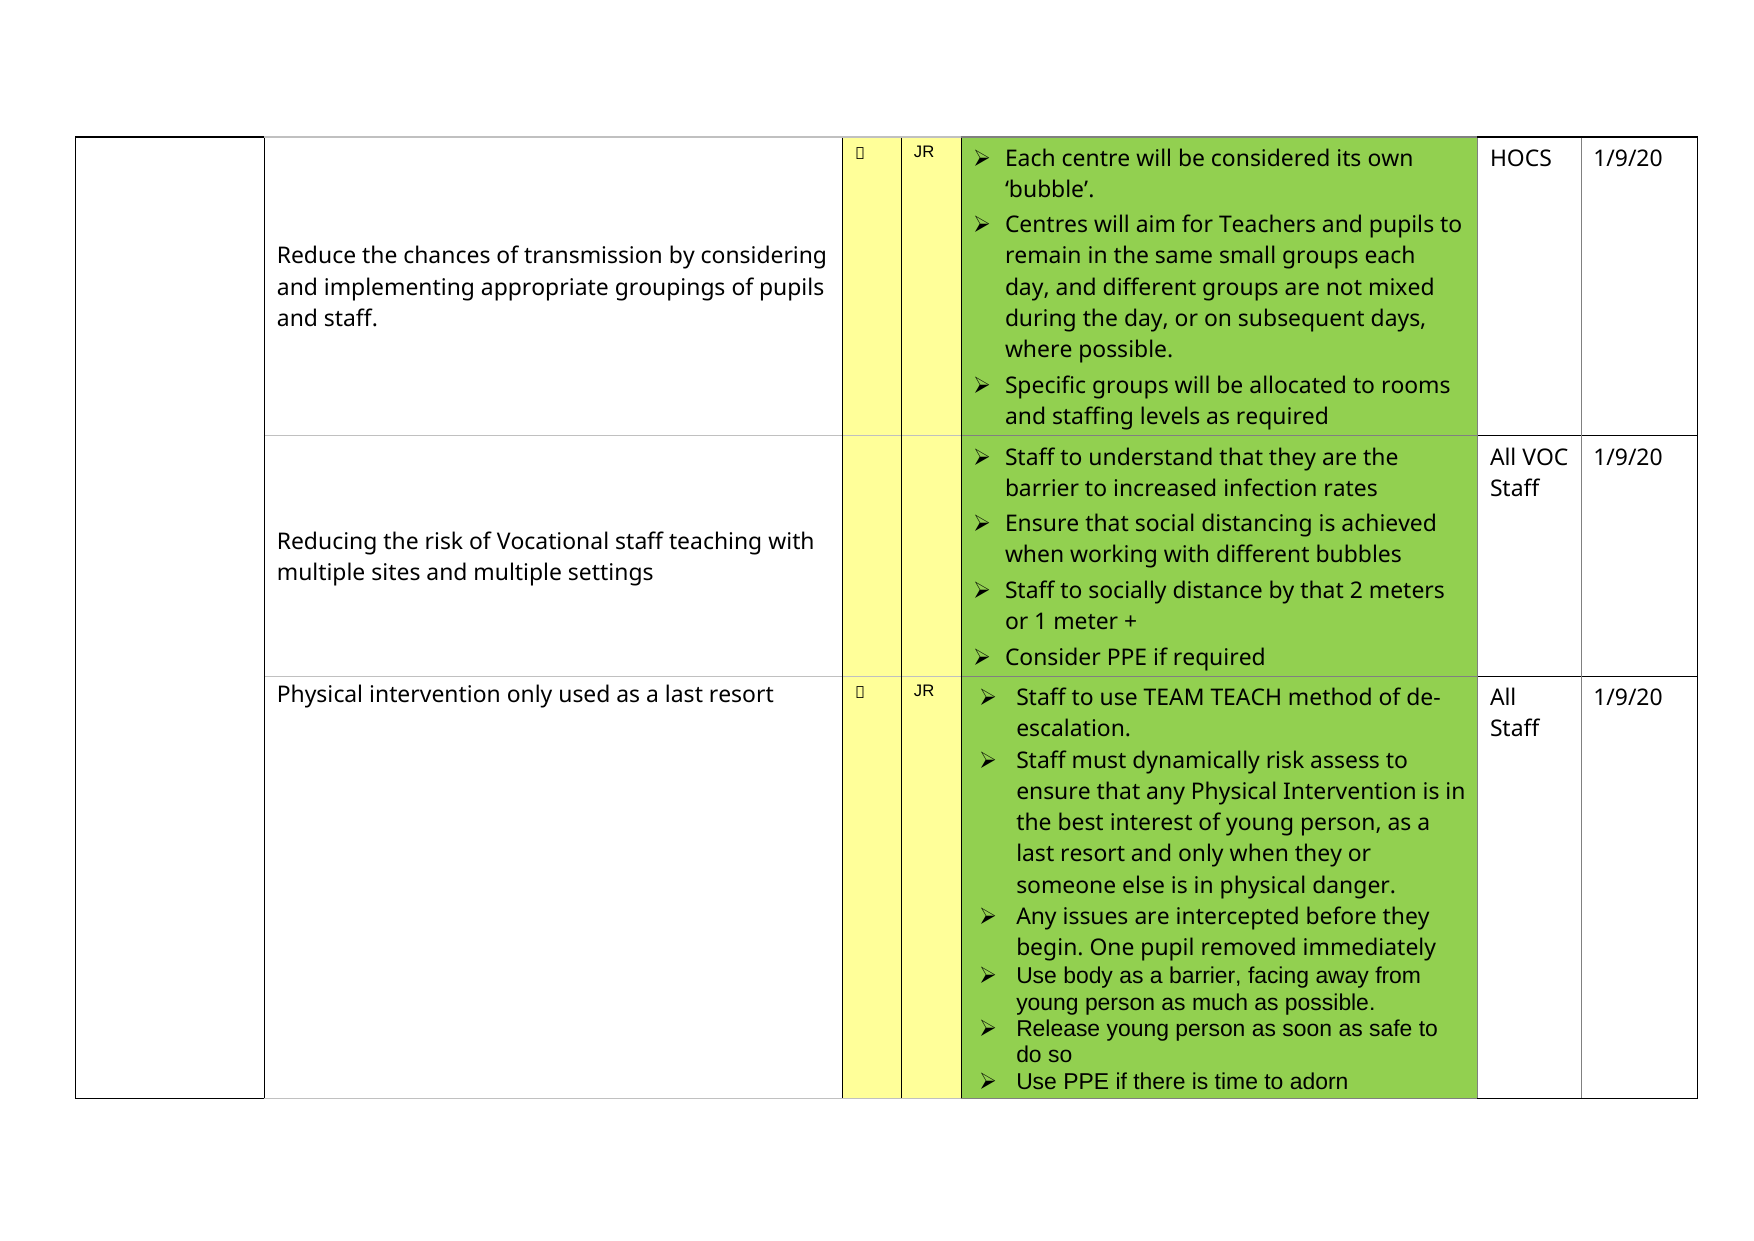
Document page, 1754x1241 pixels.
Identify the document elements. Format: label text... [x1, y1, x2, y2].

table_cell All VOC Staff [1478, 436, 1581, 676]
table_cell  [843, 138, 901, 435]
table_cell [962, 677, 1477, 1098]
table_cell HOCS [1478, 138, 1581, 435]
table_cell [843, 436, 901, 676]
table_cell JR [902, 138, 961, 435]
table_cell 1/9/20 [1582, 138, 1697, 435]
table_cell JR [902, 677, 961, 1098]
table_cell Reducing the risk of Vocational staff teaching with multiple sites and multiple settings [265, 436, 842, 676]
table_cell [902, 436, 961, 676]
table_cell Staff to understand that they are the barrier to increased infection rates Ensure that social distancing is achieved when working with different bubbles Staff to socially distance by that 2 meters or 1 meter + Consider PPE if required [962, 436, 1477, 676]
table_cell 1/9/20 [1582, 436, 1697, 676]
table_cell All Staff [1478, 677, 1581, 1098]
table_cell  [843, 677, 901, 1098]
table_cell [265, 677, 842, 1098]
table_cell 1/9/20 [1582, 677, 1697, 1098]
table_cell Each centre will be considered its own ‘bubble’. Centres will aim for Teachers and pupils to remain in the same small groups each day, and different groups are not mixed during the day, or on subsequent days, where possible. Specific groups will be allocated to rooms and staffing levels as required [962, 138, 1477, 435]
table_cell Reduce the chances of transmission by considering and implementing appropriate groupings of pupils and staff. [265, 138, 842, 435]
